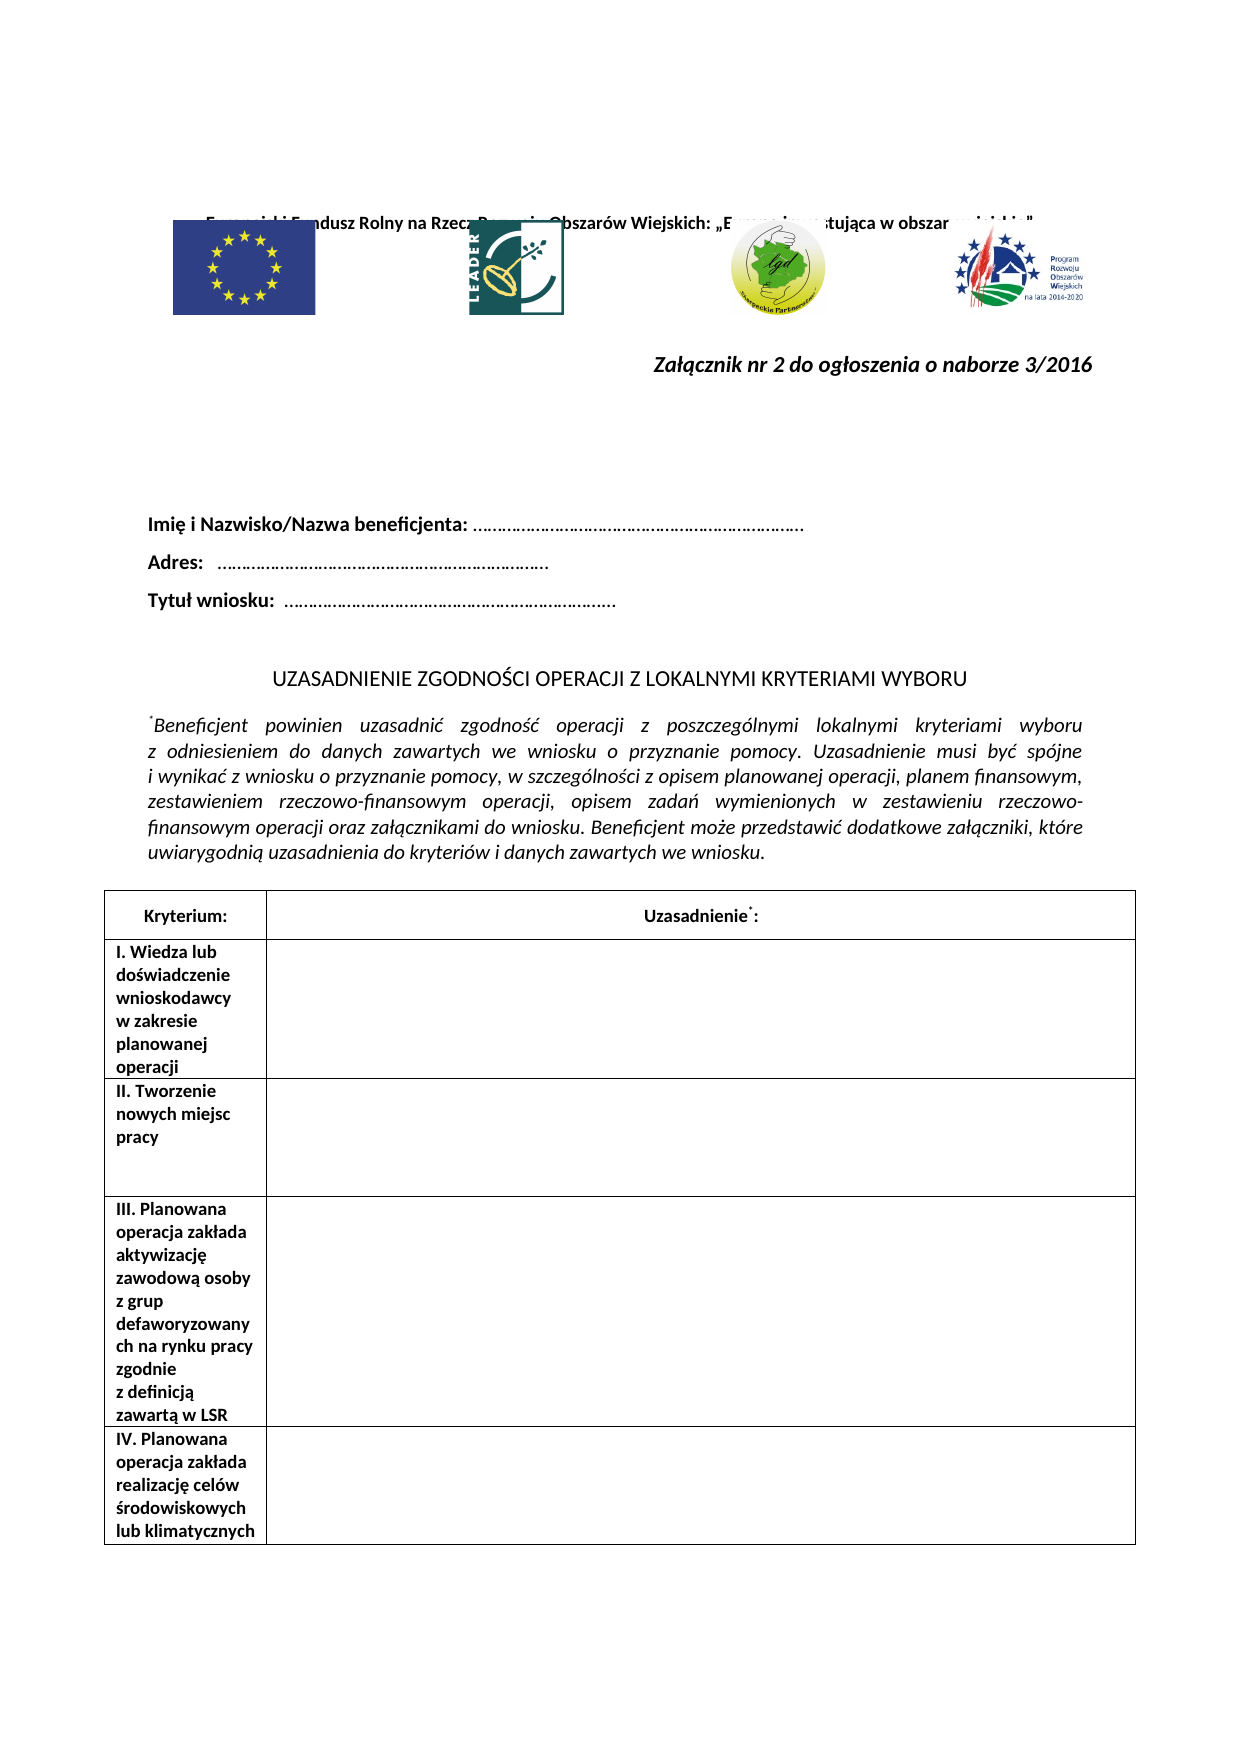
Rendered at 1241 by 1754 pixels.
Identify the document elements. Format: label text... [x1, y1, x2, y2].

text Załącznik nr 2 do ogłoszenia o naborze 3/2016 [148, 283, 1093, 378]
table_cell [267, 1427, 1135, 1544]
text Imię i Nazwisko/Nazwa beneficjenta: …………………………………………………………… [148, 511, 1093, 537]
table_header Uzasadnienie*: [267, 891, 1135, 939]
table_cell IV. Planowana operacja zakłada realizację celów środowiskowych lub klimatycznych [105, 1427, 266, 1544]
text Adres: …………………………………………………………… [148, 549, 1093, 575]
table_cell [267, 1197, 1135, 1426]
table_cell [267, 940, 1135, 1078]
picture [469, 220, 564, 315]
table_cell I. Wiedza lub doświadczenie wnioskodawcy w zakresie planowanej operacji [105, 940, 266, 1078]
table_header Kryterium: [105, 891, 266, 939]
text Tytuł wniosku: …………………………………………………………... [148, 587, 1093, 613]
table_cell III. Planowana operacja zakłada aktywizację zawodową osoby z grup defaworyzowanych na rynku pracy zgodnie z definicją zawartą w LSR [105, 1197, 266, 1426]
picture [948, 220, 1093, 315]
picture [173, 220, 316, 315]
table_cell [267, 1079, 1135, 1196]
text *Beneficjent powinien uzasadnić zgodność operacji z poszczególnymi lokalnymi kryteriami wyboru z odniesieniem do danych zawartych we wniosku o przyznanie pomocy. Uzasadnienie musi być spójne i wynikać z wniosku o przyznanie pomocy, w szczególności z opisem planowanej operacji, planem finansowym, zestawieniem rzeczowo-finansowym operacji, opisem zadań wymienionych w zestawieniu rzeczowo-finansowym operacji oraz załącznikami do wniosku. Beneficjent może przedstawić dodatkowe załączniki, które uwiarygodnią uzasadnienia do kryteriów i danych zawartych we wniosku. [148, 712, 1084, 865]
text UZASADNIENIE ZGODNOŚCI OPERACJI Z LOKALNYMI KRYTERIAMI WYBORU [148, 664, 1093, 692]
picture [730, 220, 826, 315]
table_cell II. Tworzenie nowych miejsc pracy [105, 1079, 266, 1196]
